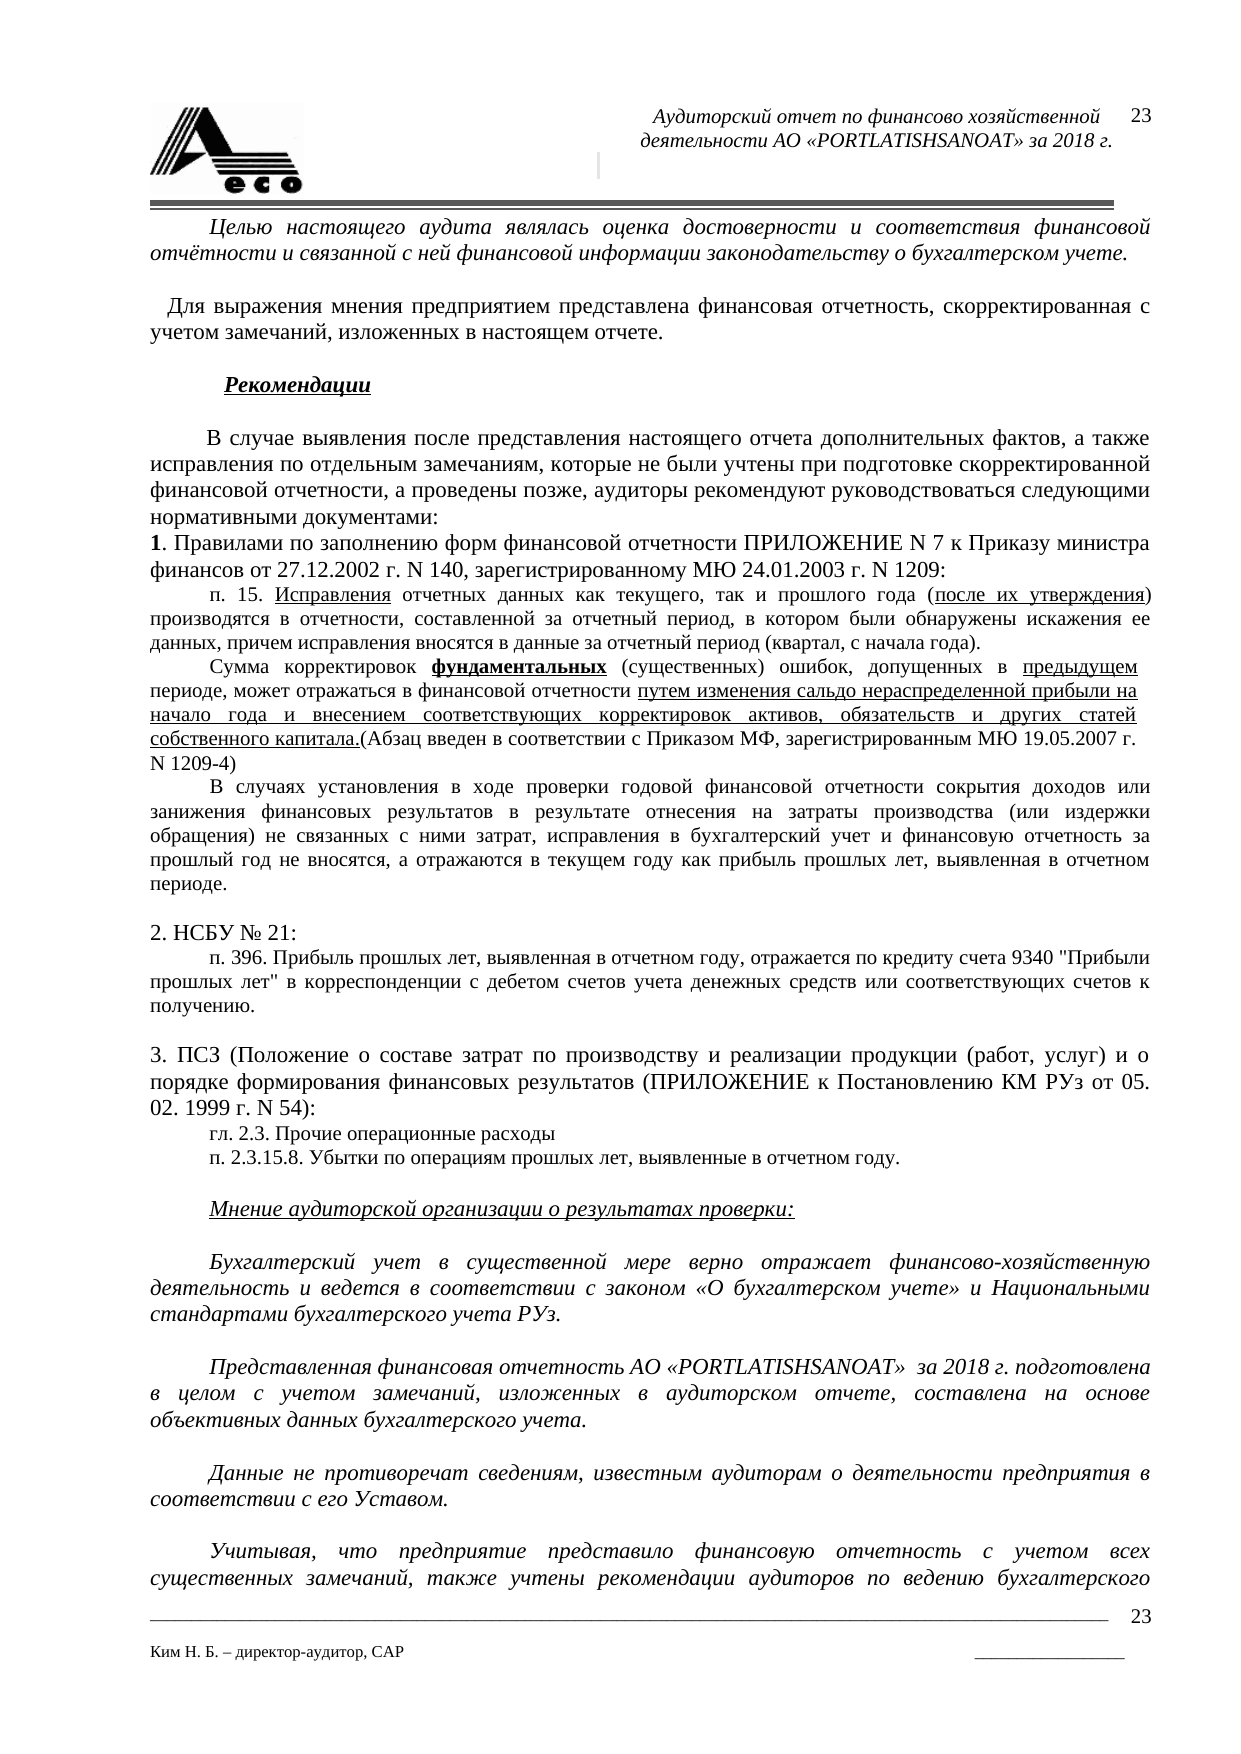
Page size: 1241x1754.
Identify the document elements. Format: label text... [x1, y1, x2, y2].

text Сумма корректировок фундаментальных (существенных) ошибок, допущенных в предыдущем периоде, может отражаться в финансовой отчетности путем изменения сальдо нераспределенной прибыли на начало года и внесением соответствующих корректировок активов, обязательств и других статей собственного капитала.(Абзац введен в соответствии с Приказом МФ, зарегистрированным МЮ 19.05.2007 г. N 1209-4) [150, 654, 1137, 723]
picture [150, 103, 305, 194]
text Сумма корректировок фундаментальных (существенных) ошибок, допущенных в предыдущем периоде, может отражаться в финансовой отчетности путем изменения сальдо нераспределенной прибыли на начало года и внесением соответствующих корректировок активов, обязательств и других статей собственного капитала.(Абзац введен в соответствии с Приказом МФ, зарегистрированным МЮ 19.05.2007 г. N 1209-4) [150, 724, 1137, 774]
text п. 15. Исправления отчетных данных как текущего, так и прошлого года (после их утверждения) производятся в отчетности, составленной за отчетный период, в котором были обнаружены искажения ее данных, причем исправления вносятся в данные за отчетный период (квартал, с начала года). [150, 582, 1152, 654]
text п. 2.3.15.8. Убытки по операциям прошлых лет, выявленные в отчетном году. [150, 1144, 1152, 1169]
text 2. НСБУ № 21: [150, 919, 1152, 945]
text 1. Правилами по заполнению форм финансовой отчетности ПРИЛОЖЕНИЕ N 7 к Приказу министра финансов от 27.12.2002 г. N 140, зарегистрированному МЮ 24.01.2003 г. N 1209: [150, 529, 1152, 582]
text В случае выявления после представления настоящего отчета дополнительных фактов, а также исправления по отдельным замечаниям, которые не были учтены при подготовке скорректированной финансовой отчетности, а проведены позже, аудиторы рекомендуют руководствоваться следующими нормативными документами: [150, 424, 1152, 529]
text Рекомендации [150, 371, 1152, 397]
text Для выражения мнения предприятием представлена финансовая отчетность, скорректированная с учетом замечаний, изложенных в настоящем отчете. [150, 292, 1152, 345]
text В случаях установления в ходе проверки годовой финансовой отчетности сокрытия доходов или занижения финансовых результатов в результате отнесения на затраты производства (или издержки обращения) не связанных с ними затрат, исправления в бухгалтерский учет и финансовую отчетность за прошлый год не вносятся, а отражаются в текущем году как прибыль прошлых лет, выявленная в отчетном периоде. [150, 774, 1152, 895]
text 3. ПСЗ (Положение о составе затрат по производству и реализации продукции (работ, услуг) и о порядке формирования финансовых результатов (ПРИЛОЖЕНИЕ к Постановлению КМ РУз от 05. 02. 1999 г. N 54): [150, 1041, 1152, 1121]
text Мнение аудиторской организации о результатах проверки: [150, 1195, 1152, 1221]
text Представленная финансовая отчетность АО «PORTLATISHSANOAT» за 2018 г. подготовлена в целом с учетом замечаний, изложенных в аудиторском отчете, составлена на основе объективных данных бухгалтерского учета. [150, 1353, 1152, 1432]
text гл. 2.3. Прочие операционные расходы [150, 1121, 1152, 1144]
text п. 396. Прибыль прошлых лет, выявленная в отчетном году, отражается по кредиту счета 9340 "Прибыли прошлых лет" в корреспонденции с дебетом счетов учета денежных средств или соответствующих счетов к получению. [150, 945, 1152, 1017]
text Целью настоящего аудита являлась оценка достоверности и соответствия финансовой отчётности и связанной с ней финансовой информации законодательству о бухгалтерском учете. [150, 213, 1152, 266]
text Данные не противоречат сведениям, известным аудиторам о деятельности предприятия в соответствии с его Уставом. [150, 1458, 1152, 1511]
text Бухгалтерский учет в существенной мере верно отражает финансово-хозяйственную деятельность и ведется в соответствии с законом «О бухгалтерском учете» и Национальными стандартами бухгалтерского учета РУз. [150, 1248, 1152, 1327]
